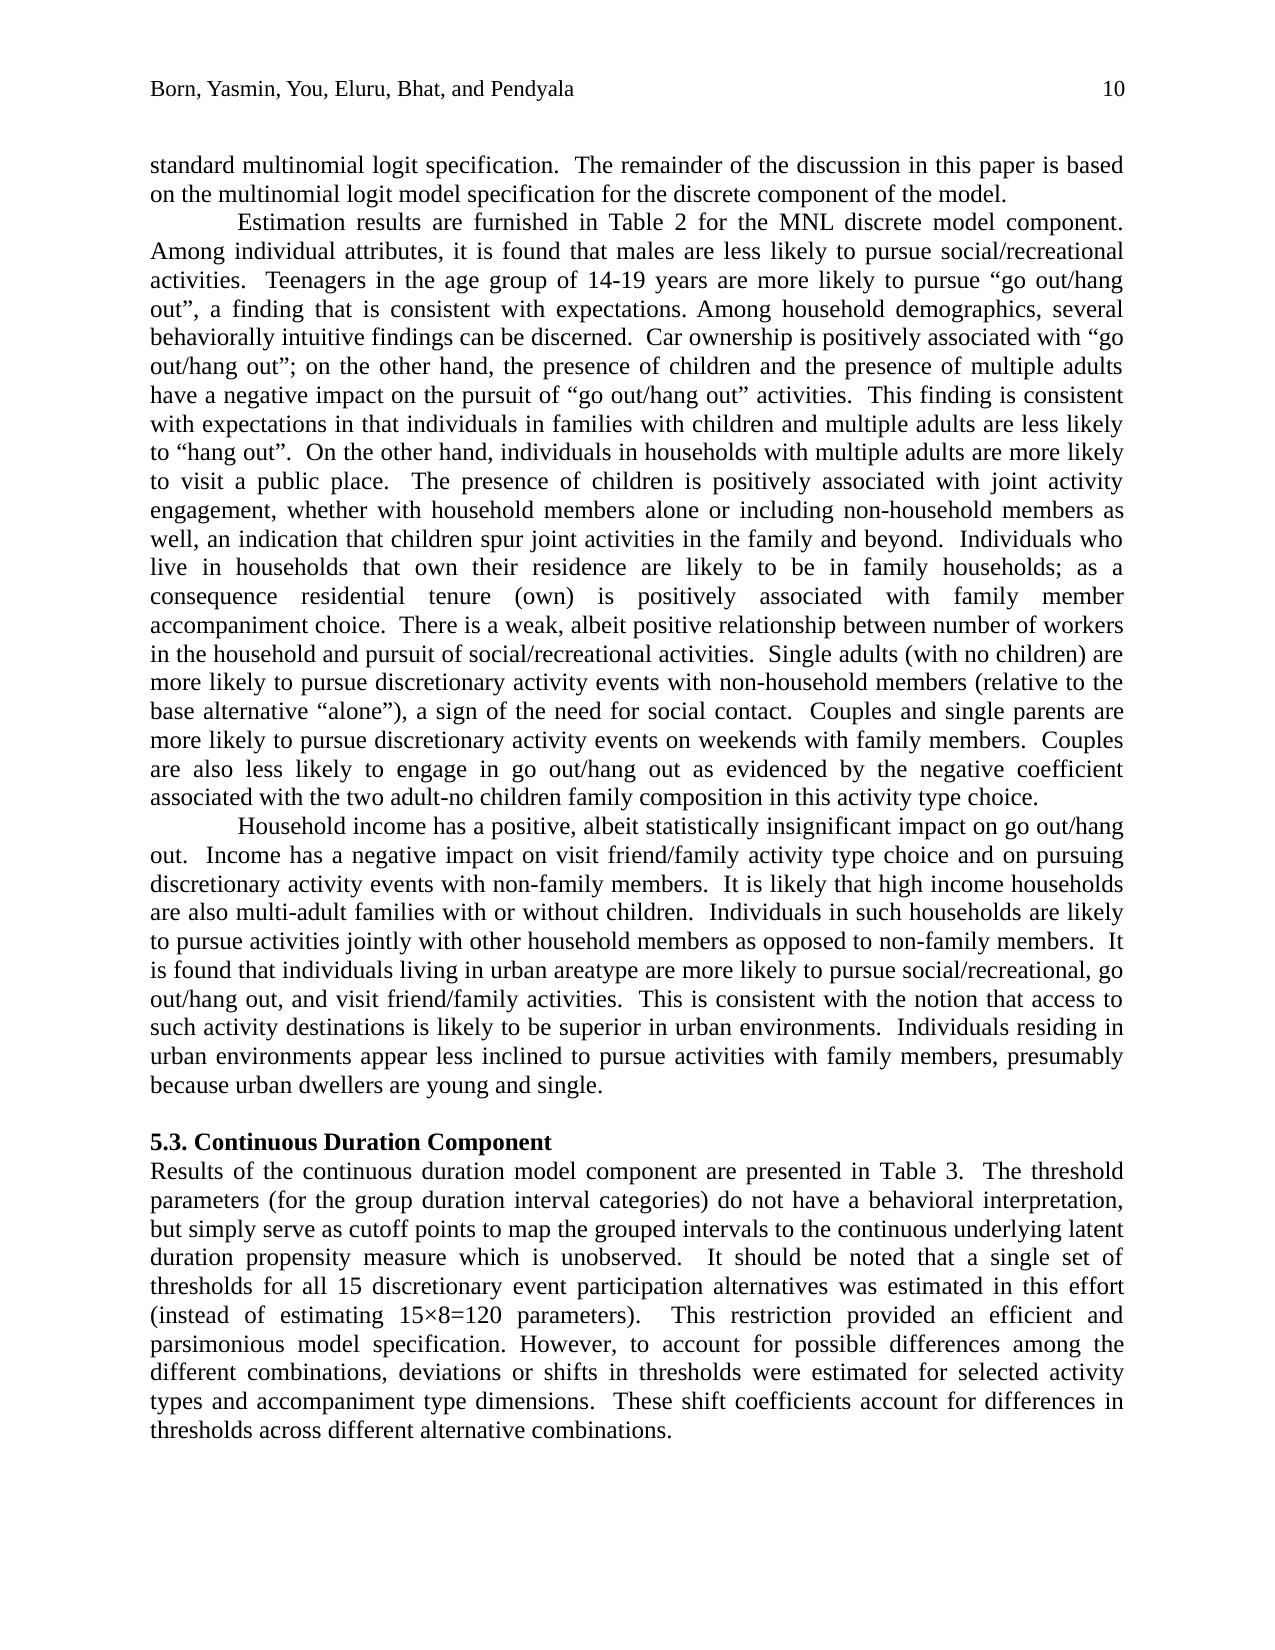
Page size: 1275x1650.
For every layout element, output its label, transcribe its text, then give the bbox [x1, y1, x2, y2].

text Estimation results are furnished in Table 2 for the MNL discrete model component. Among individual attributes, it is found that males are less likely to pursue social/recreational activities. Teenagers in the age group of 14-19 years are more likely to pursue “go out/hang out”, a finding that is consistent with expectations. Among household demographics, several behaviorally intuitive findings can be discerned. Car ownership is positively associated with “go out/hang out”; on the other hand, the presence of children and the presence of multiple adults have a negative impact on the pursuit of “go out/hang out” activities. This finding is consistent with expectations in that individuals in families with children and multiple adults are less likely to “hang out”. On the other hand, individuals in households with multiple adults are more likely to visit a public place. The presence of children is positively associated with joint activity engagement, whether with household members alone or including non-household members as well, an indication that children spur joint activities in the family and beyond. Individuals who live in households that own their residence are likely to be in family households; as a consequence residential tenure (own) is positively associated with family member accompaniment choice. There is a weak, albeit positive relationship between number of workers in the household and pursuit of social/recreational activities. Single adults (with no children) are more likely to pursue discretionary activity events with non-household members (relative to the base alternative “alone”), a sign of the need for social contact. Couples and single parents are more likely to pursue discretionary activity events on weekends with family members. Couples are also less likely to engage in go out/hang out as evidenced by the negative coefficient associated with the two adult-no children family composition in this activity type choice. [150, 207, 1125, 811]
text Household income has a positive, albeit statistically insignificant impact on go out/hang out. Income has a negative impact on visit friend/family activity type choice and on pursuing discretionary activity events with non-family members. It is likely that high income households are also multi-adult families with or without children. Individuals in such households are likely to pursue activities jointly with other household members as opposed to non-family members. It is found that individuals living in urban areatype are more likely to pursue social/recreational, go out/hang out, and visit friend/family activities. This is consistent with the notion that access to such activity destinations is likely to be superior in urban environments. Individuals residing in urban environments appear less inclined to pursue activities with family members, presumably because urban dwellers are young and single. [150, 811, 1125, 1099]
text 5.3. Continuous Duration Component [150, 1127, 1125, 1156]
text Results of the continuous duration model component are presented in Table 3. The threshold parameters (for the group duration interval categories) do not have a behavioral interpretation, but simply serve as cutoff points to map the grouped intervals to the continuous underlying latent duration propensity measure which is unobserved. It should be noted that a single set of thresholds for all 15 discretionary event participation alternatives was estimated in this effort (instead of estimating 15×8=120 parameters). This restriction provided an efficient and parsimonious model specification. However, to account for possible differences among the different combinations, deviations or shifts in thresholds were estimated for selected activity types and accompaniment type dimensions. These shift coefficients account for differences in thresholds across different alternative combinations. [150, 1156, 1125, 1444]
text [150, 150, 1125, 207]
